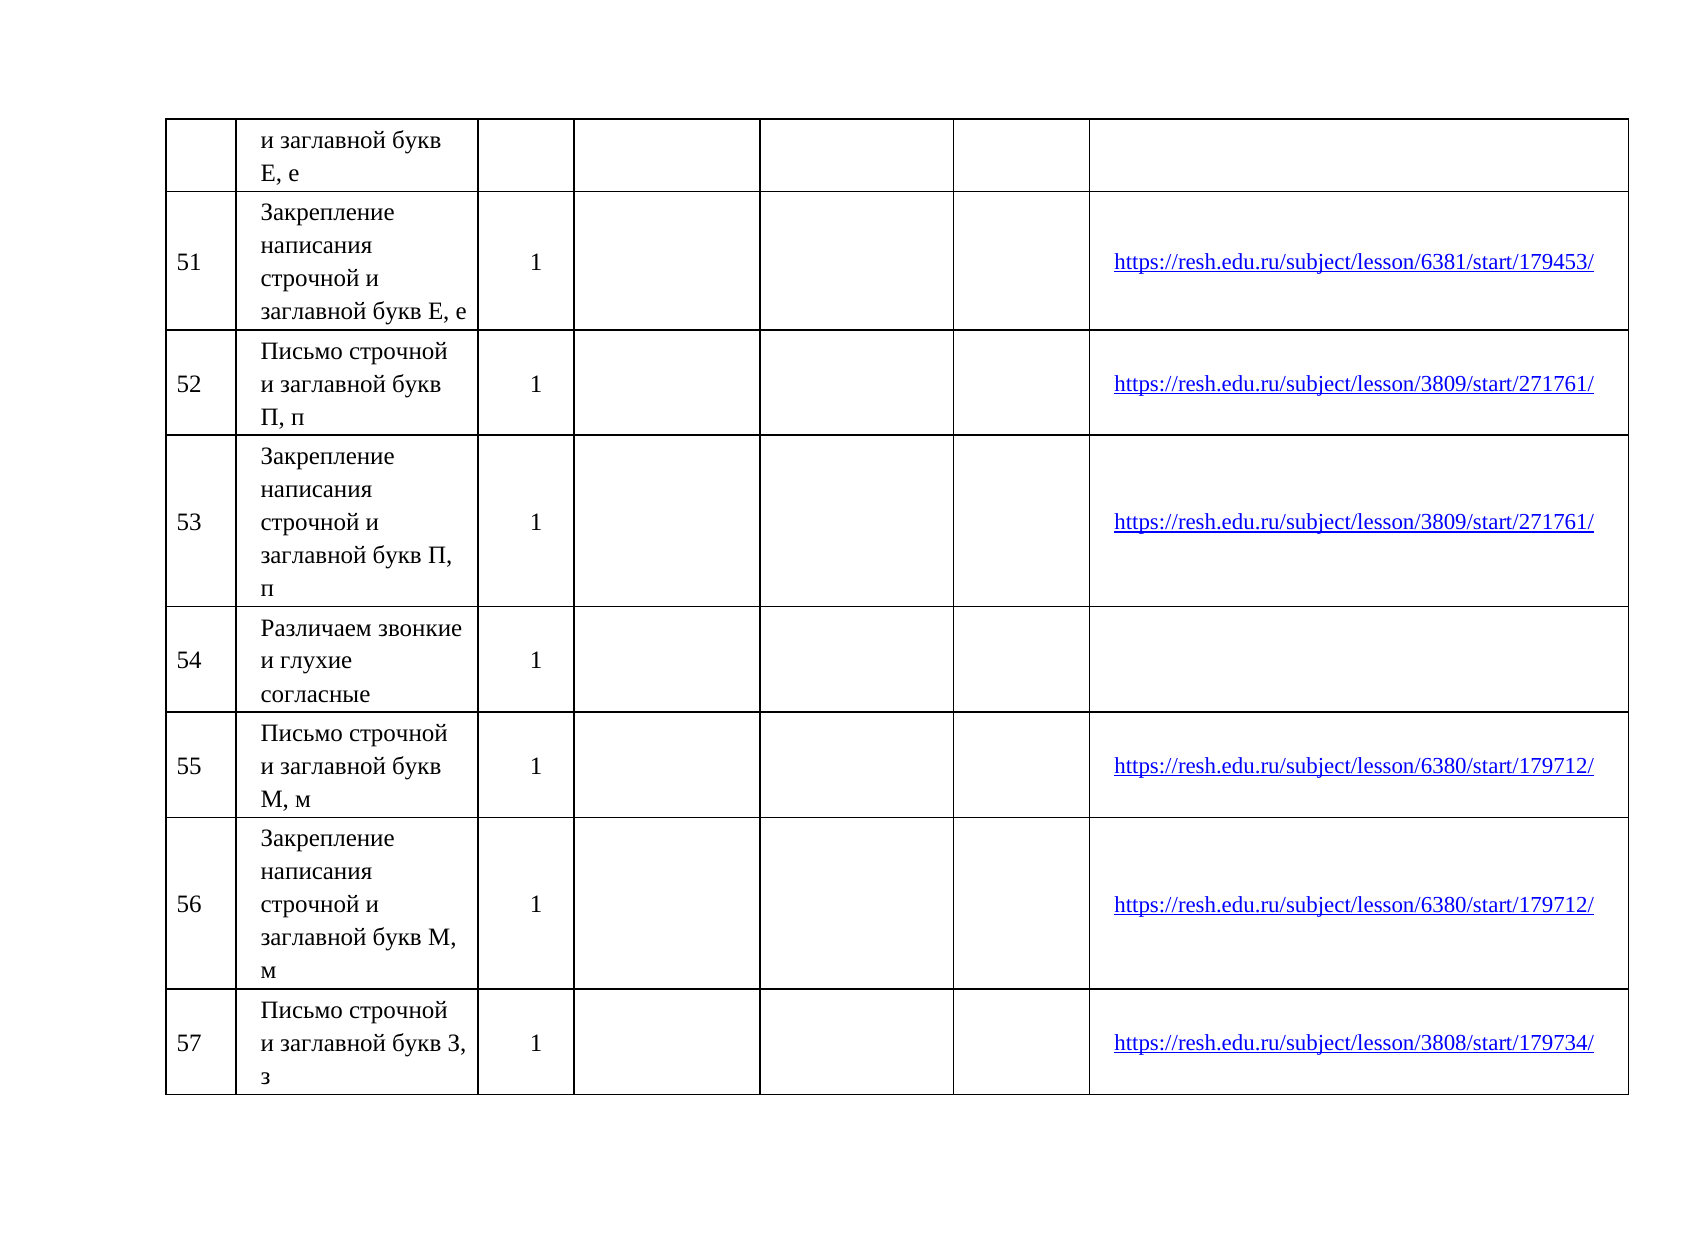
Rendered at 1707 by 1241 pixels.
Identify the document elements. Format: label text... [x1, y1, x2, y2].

table_cell [575, 120, 759, 191]
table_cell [237, 120, 477, 191]
table_cell Закрепление написания строчной и заглавной букв П, п [237, 436, 477, 606]
table_cell 1 [479, 331, 573, 434]
table_cell [954, 713, 1089, 817]
table_cell 53 [167, 436, 235, 606]
table_cell [954, 192, 1089, 329]
table_cell [954, 120, 1089, 191]
table_cell https://resh.edu.ru/subject/lesson/3809/start/271761/ [1090, 436, 1628, 606]
table_cell [575, 192, 759, 329]
table_cell 1 [479, 607, 573, 711]
table_cell 54 [167, 607, 235, 711]
table_cell [954, 607, 1089, 711]
table_cell 1 [479, 990, 573, 1093]
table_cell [1090, 192, 1628, 329]
table_cell 1 [479, 192, 573, 329]
table_cell 1 [479, 818, 573, 988]
table_cell Закрепление написания строчной и заглавной букв Е, е [237, 192, 477, 329]
table_cell [954, 990, 1089, 1093]
table_cell https://resh.edu.ru/subject/lesson/6380/start/179712/ [1090, 818, 1628, 988]
table_cell [761, 713, 953, 817]
table_cell Различаем звонкие и глухие согласные [237, 607, 477, 711]
table_cell [954, 436, 1089, 606]
table_cell [575, 990, 759, 1093]
table_cell [954, 331, 1089, 434]
table_cell [575, 713, 759, 817]
table_cell [761, 436, 953, 606]
table_cell [761, 192, 953, 329]
table_cell 1 [479, 436, 573, 606]
table_cell 52 [167, 331, 235, 434]
table_cell 55 [167, 713, 235, 817]
table_cell [954, 818, 1089, 988]
table_cell Письмо строчной и заглавной букв З, з [237, 990, 477, 1093]
table_cell [575, 436, 759, 606]
table_cell https://resh.edu.ru/subject/lesson/6380/start/179712/ [1090, 713, 1628, 817]
table_cell [761, 120, 953, 191]
table_cell 51 [167, 192, 235, 329]
table_cell 1 [479, 713, 573, 817]
table_cell [575, 607, 759, 711]
table_cell [761, 990, 953, 1093]
table_cell [761, 331, 953, 434]
table_cell https://resh.edu.ru/subject/lesson/3809/start/271761/ [1090, 331, 1628, 434]
table_cell 56 [167, 818, 235, 988]
table_cell 57 [167, 990, 235, 1093]
table_cell [761, 818, 953, 988]
table_cell Закрепление написания строчной и заглавной букв М, м [237, 818, 477, 988]
table_cell Письмо строчной и заглавной букв П, п [237, 331, 477, 434]
table_cell Письмо строчной и заглавной букв М, м [237, 713, 477, 817]
table_cell [761, 607, 953, 711]
table_cell [1090, 607, 1628, 711]
table_cell [575, 331, 759, 434]
table_cell 1 [479, 120, 573, 191]
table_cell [1090, 120, 1628, 191]
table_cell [1090, 990, 1628, 1093]
table_cell [575, 818, 759, 988]
table_cell 50 [167, 120, 235, 191]
